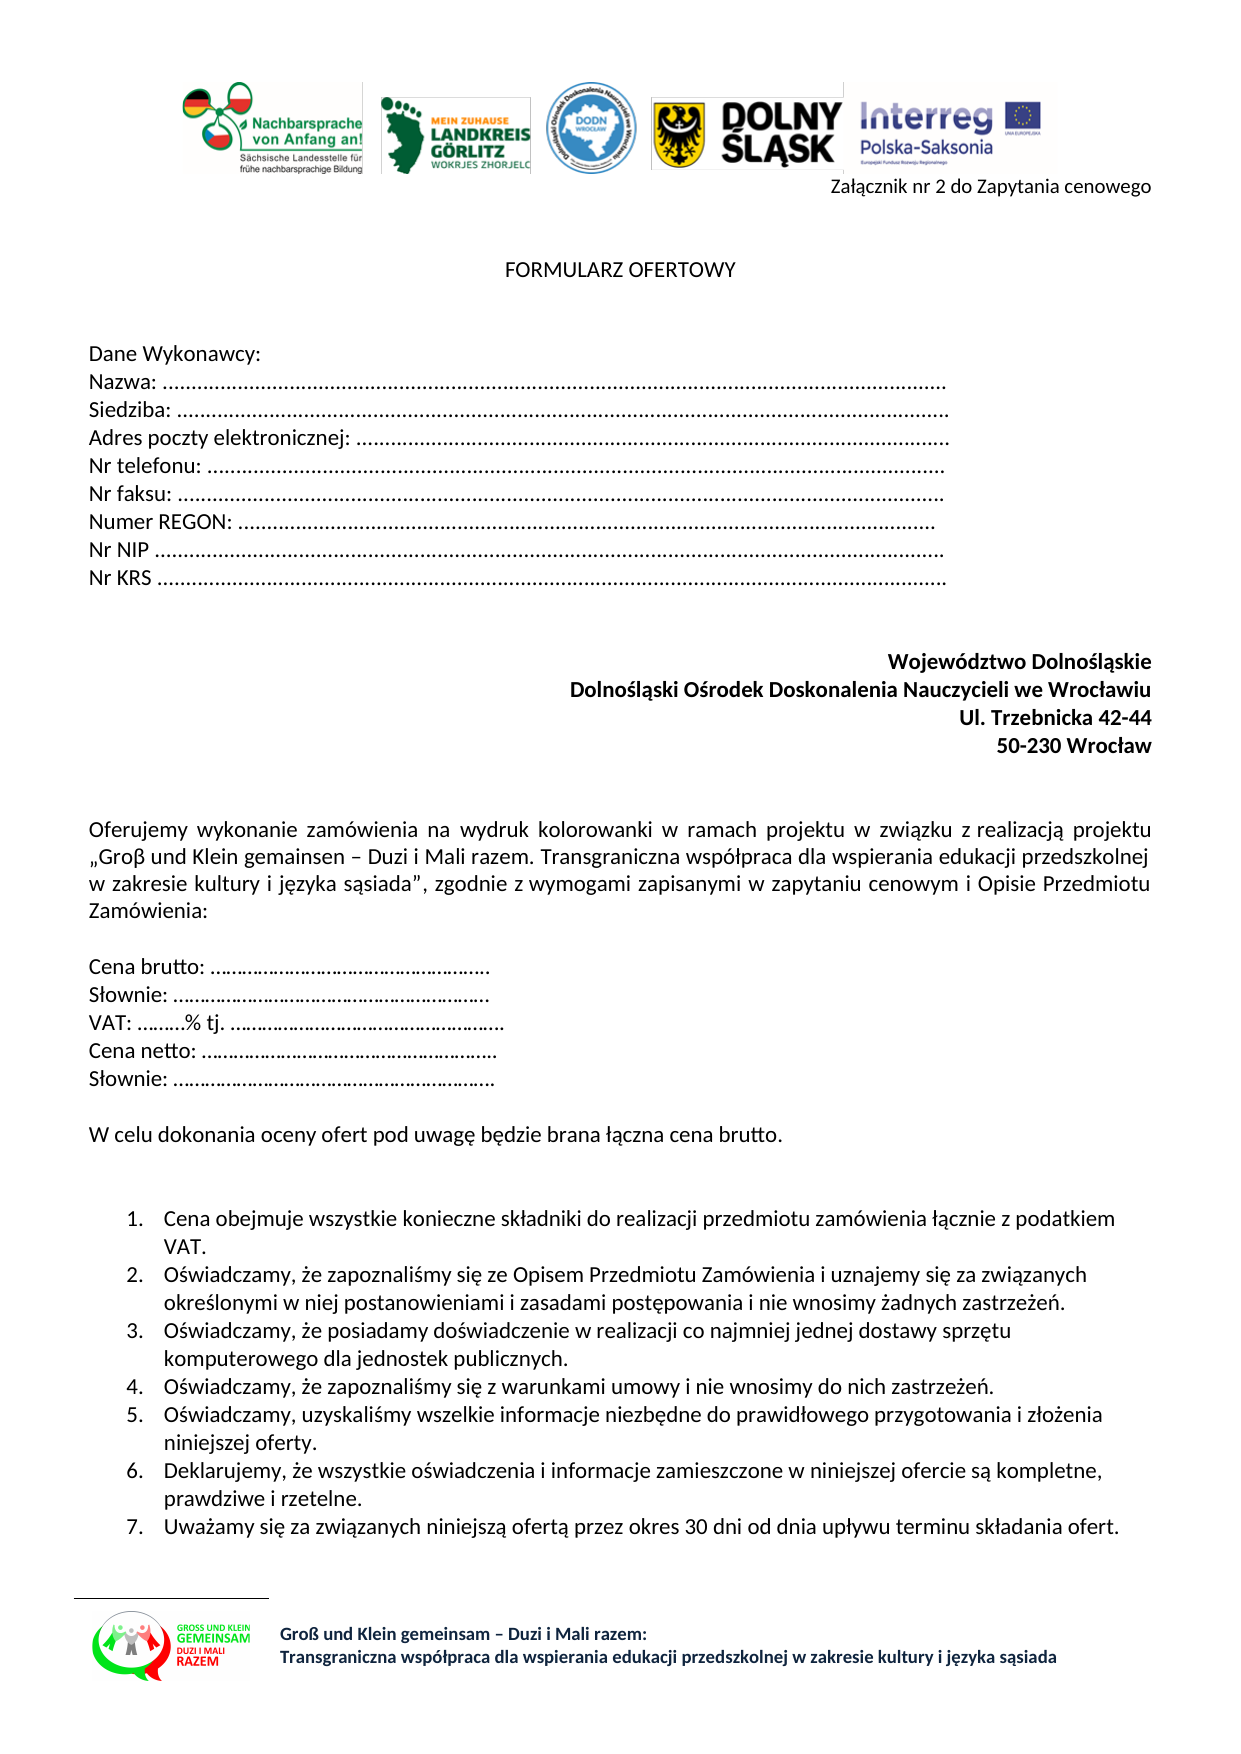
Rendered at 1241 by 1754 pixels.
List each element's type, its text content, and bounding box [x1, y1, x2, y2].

text Cena brutto: …………………………………………….. [89, 952, 1152, 980]
list Oświadczamy, że zapoznaliśmy się ze Opisem Przedmiotu Zamówienia i uznajemy się za związanych określonymi w niej postanowieniami i zasadami postępowania i nie wnosimy żadnych zastrzeżeń. [126, 1260, 1152, 1316]
picture [182, 82, 1058, 174]
text W celu dokonania oceny ofert pod uwagę będzie brana łączna cena brutto. [89, 1120, 1152, 1148]
text Nr telefonu: ................................................................................................................................ [89, 451, 1152, 479]
text Cena netto: ……………………………………………….. [89, 1036, 1152, 1064]
list Oświadczamy, że posiadamy doświadczenie w realizacji co najmniej jednej dostawy sprzętu komputerowego dla jednostek publicznych. [126, 1316, 1152, 1372]
text Słownie: ……………………………………………………. [89, 1064, 1152, 1092]
text Województwo Dolnośląskie [89, 647, 1152, 675]
text Oferujemy wykonanie zamówienia na wydruk kolorowanki w ramach projektu w związku z realizacją projektu „Groβ und Klein gemainsen – Duzi i Mali razem. Transgraniczna współpraca dla wspierania edukacji przedszkolnej w zakresie kultury i języka sąsiada”, zgodnie z wymogami zapisanymi w zapytaniu cenowym i Opisie Przedmiotu Zamówienia: [89, 816, 1152, 924]
text Numer REGON: ......................................................................................................................... [89, 507, 1152, 535]
text Dane Wykonawcy: [89, 339, 1152, 367]
text Ul. Trzebnicka 42-44 [89, 703, 1152, 731]
text Siedziba: ...................................................................................................................................... [89, 395, 1152, 423]
text 50-230 Wrocław [89, 731, 1152, 759]
list Deklarujemy, że wszystkie oświadczenia i informacje zamieszczone w niniejszej ofercie są kompletne, prawdziwe i rzetelne. [126, 1456, 1152, 1512]
text Adres poczty elektronicznej: ....................................................................................................... [89, 423, 1152, 451]
text Dolnośląski Ośrodek Doskonalenia Nauczycieli we Wrocławiu [89, 675, 1152, 703]
text Nazwa: ........................................................................................................................................ [89, 367, 1152, 395]
list Cena obejmuje wszystkie konieczne składniki do realizacji przedmiotu zamówienia łącznie z podatkiem VAT. [126, 1204, 1152, 1260]
text FORMULARZ OFERTOWY [89, 255, 1152, 283]
text VAT: ………% tj. ……………………………………………. [89, 1008, 1152, 1036]
list Oświadczamy, uzyskaliśmy wszelkie informacje niezbędne do prawidłowego przygotowania i złożenia niniejszej oferty. [126, 1400, 1152, 1456]
text Nr faksu: ..................................................................................................................................... [89, 479, 1152, 507]
picture [92, 1611, 250, 1681]
text Załącznik nr 2 do Zapytania cenowego [89, 174, 1152, 199]
list Uważamy się za związanych niniejszą ofertą przez okres 30 dni od dnia upływu terminu składania ofert. [126, 1512, 1152, 1540]
text Słownie: …………………………………………………… [89, 980, 1152, 1008]
list Oświadczamy, że zapoznaliśmy się z warunkami umowy i nie wnosimy do nich zastrzeżeń. [126, 1372, 1152, 1400]
text Nr KRS ......................................................................................................................................... [89, 563, 1152, 591]
text Nr NIP ......................................................................................................................................... [89, 535, 1152, 563]
